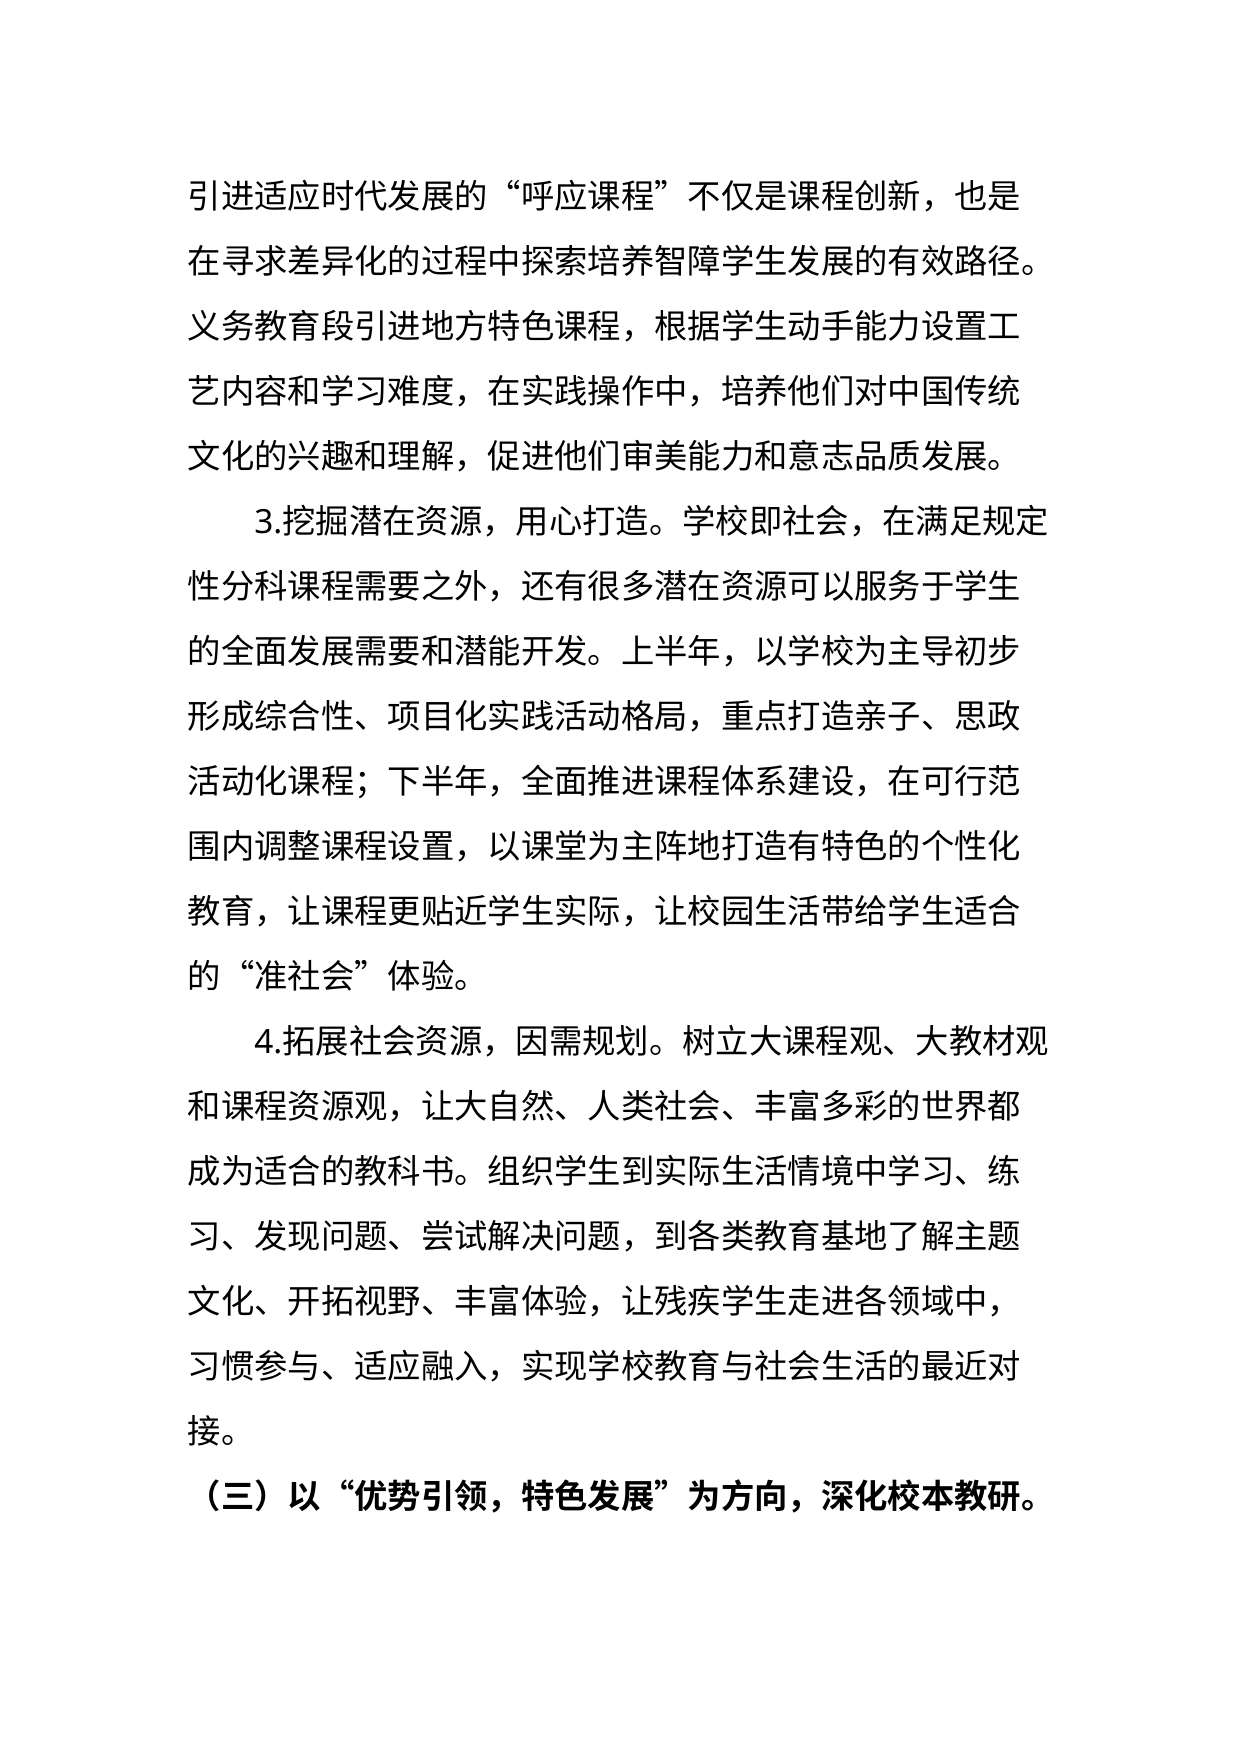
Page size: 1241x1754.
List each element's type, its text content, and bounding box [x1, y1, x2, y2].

text 4.拓展社会资源，因需规划。树立大课程观、大教材观和课程资源观，让大自然、人类社会、丰富多彩的世界都成为适合的教科书。组织学生到实际生活情境中学习、练习、发现问题、尝试解决问题，到各类教育基地了解主题文化、开拓视野、丰富体验，让残疾学生走进各领域中，习惯参与、适应融入，实现学校教育与社会生活的最近对接。 [187, 1007, 1053, 1462]
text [187, 162, 1053, 487]
text （三）以“优势引领，特色发展”为方向，深化校本教研。 [187, 1462, 1053, 1527]
text 3.挖掘潜在资源，用心打造。学校即社会，在满足规定性分科课程需要之外，还有很多潜在资源可以服务于学生的全面发展需要和潜能开发。上半年，以学校为主导初步形成综合性、项目化实践活动格局，重点打造亲子、思政活动化课程；下半年，全面推进课程体系建设，在可行范围内调整课程设置，以课堂为主阵地打造有特色的个性化教育，让课程更贴近学生实际，让校园生活带给学生适合的“准社会”体验。 [187, 487, 1053, 1007]
